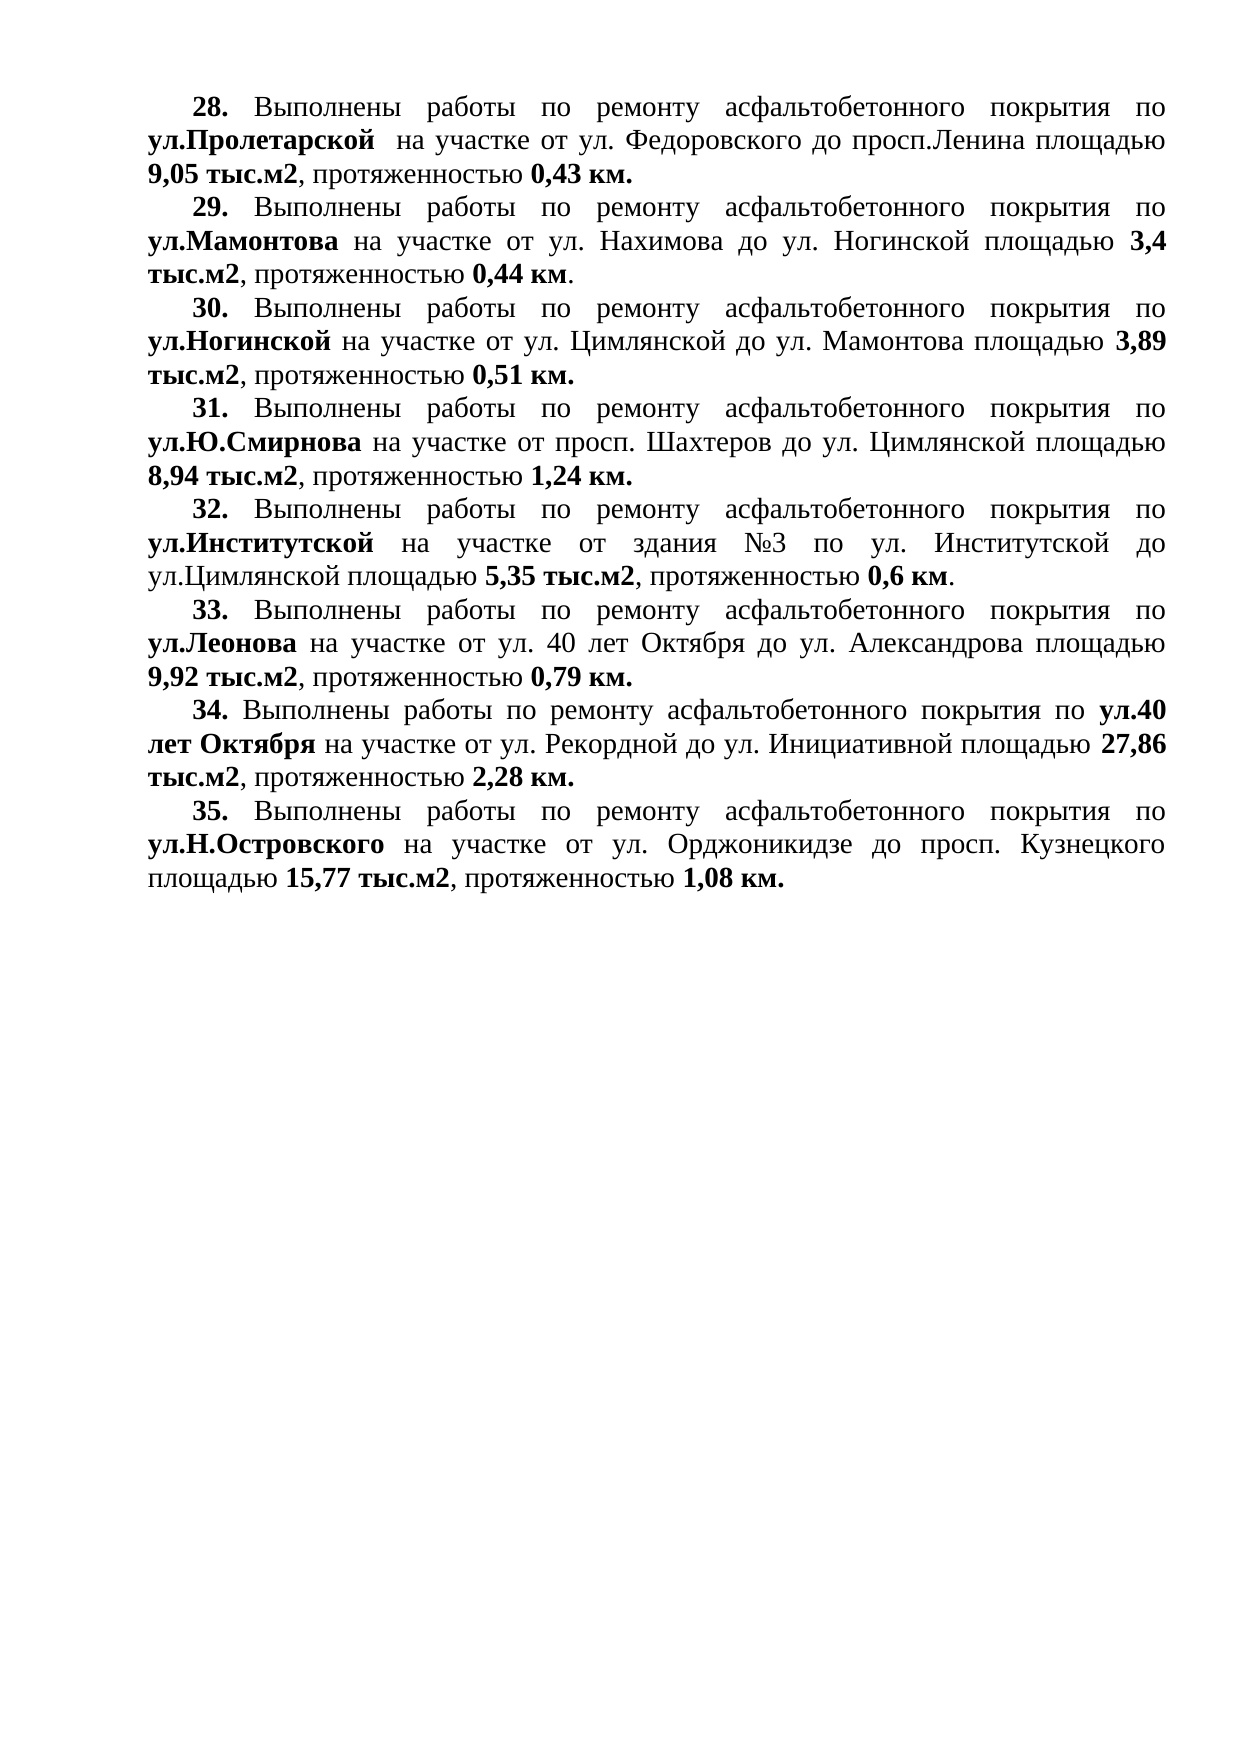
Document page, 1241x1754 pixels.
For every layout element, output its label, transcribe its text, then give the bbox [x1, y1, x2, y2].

text 28. Выполнены работы по ремонту асфальтобетонного покрытия по ул.Пролетарской на участке от ул. Федоровского до просп.Ленина площадью 9,05 тыс.м2, протяженностью 0,43 км. [148, 89, 1166, 189]
text 31. Выполнены работы по ремонту асфальтобетонного покрытия по ул.Ю.Смирнова на участке от просп. Шахтеров до ул. Цимлянской площадью 8,94 тыс.м2, протяженностью 1,24 км. [148, 391, 1166, 491]
text 29. Выполнены работы по ремонту асфальтобетонного покрытия по ул.Мамонтова на участке от ул. Нахимова до ул. Ногинской площадью 3,4 тыс.м2, протяженностью 0,44 км. [148, 189, 1166, 290]
text 32. Выполнены работы по ремонту асфальтобетонного покрытия по ул.Институтской на участке от здания №3 по ул. Институтской до ул.Цимлянской площадью 5,35 тыс.м2, протяженностью 0,6 км. [148, 491, 1166, 592]
text 33. Выполнены работы по ремонту асфальтобетонного покрытия по ул.Леонова на участке от ул. 40 лет Октября до ул. Александрова площадью 9,92 тыс.м2, протяженностью 0,79 км. [148, 592, 1166, 692]
text 35. Выполнены работы по ремонту асфальтобетонного покрытия по ул.Н.Островского на участке от ул. Орджоникидзе до просп. Кузнецкого площадью 15,77 тыс.м2, протяженностью 1,08 км. [148, 793, 1166, 894]
text 34. Выполнены работы по ремонту асфальтобетонного покрытия по ул.40 лет Октября на участке от ул. Рекордной до ул. Инициативной площадью 27,86 тыс.м2, протяженностью 2,28 км. [148, 692, 1166, 793]
text 30. Выполнены работы по ремонту асфальтобетонного покрытия по ул.Ногинской на участке от ул. Цимлянской до ул. Мамонтова площадью 3,89 тыс.м2, протяженностью 0,51 км. [148, 290, 1166, 391]
